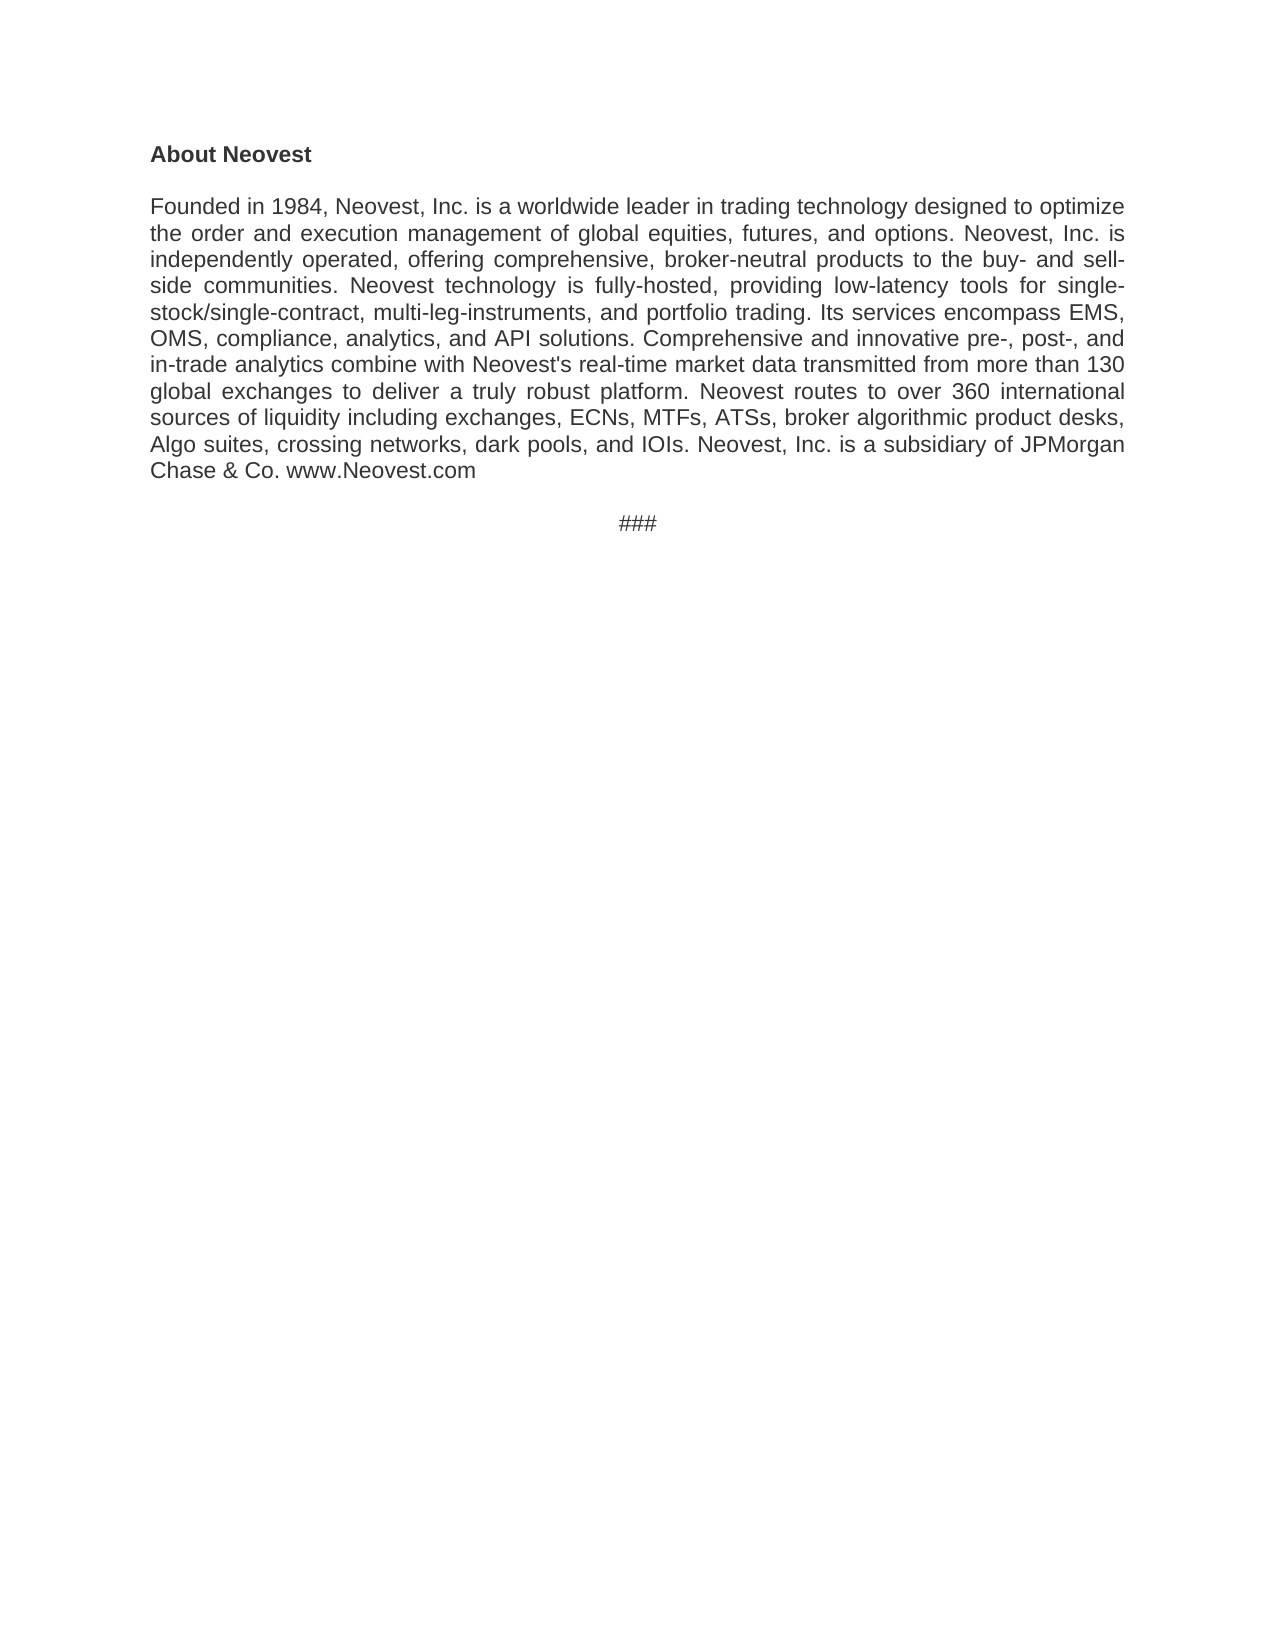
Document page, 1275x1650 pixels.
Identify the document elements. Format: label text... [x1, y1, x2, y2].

text About Neovest [150, 141, 1125, 167]
text ### [150, 509, 1125, 536]
text Founded in 1984, Neovest, Inc. is a worldwide leader in trading technology designed to optimize the order and execution management of global equities, futures, and options. Neovest, Inc. is independently operated, offering comprehensive, broker-neutral products to the buy- and sell-side communities. Neovest technology is fully-hosted, providing low-latency tools for single-stock/single-contract, multi-leg-instruments, and portfolio trading. Its services encompass EMS, OMS, compliance, analytics, and API solutions. Comprehensive and innovative pre-, post-, and in-trade analytics combine with Neovest's real-time market data transmitted from more than 130 global exchanges to deliver a truly robust platform. Neovest routes to over 360 international sources of liquidity including exchanges, ECNs, MTFs, ATSs, broker algorithmic product desks, Algo suites, crossing networks, dark pools, and IOIs. Neovest, Inc. is a subsidiary of JPMorgan Chase & Co. www.Neovest.com [150, 193, 1125, 483]
